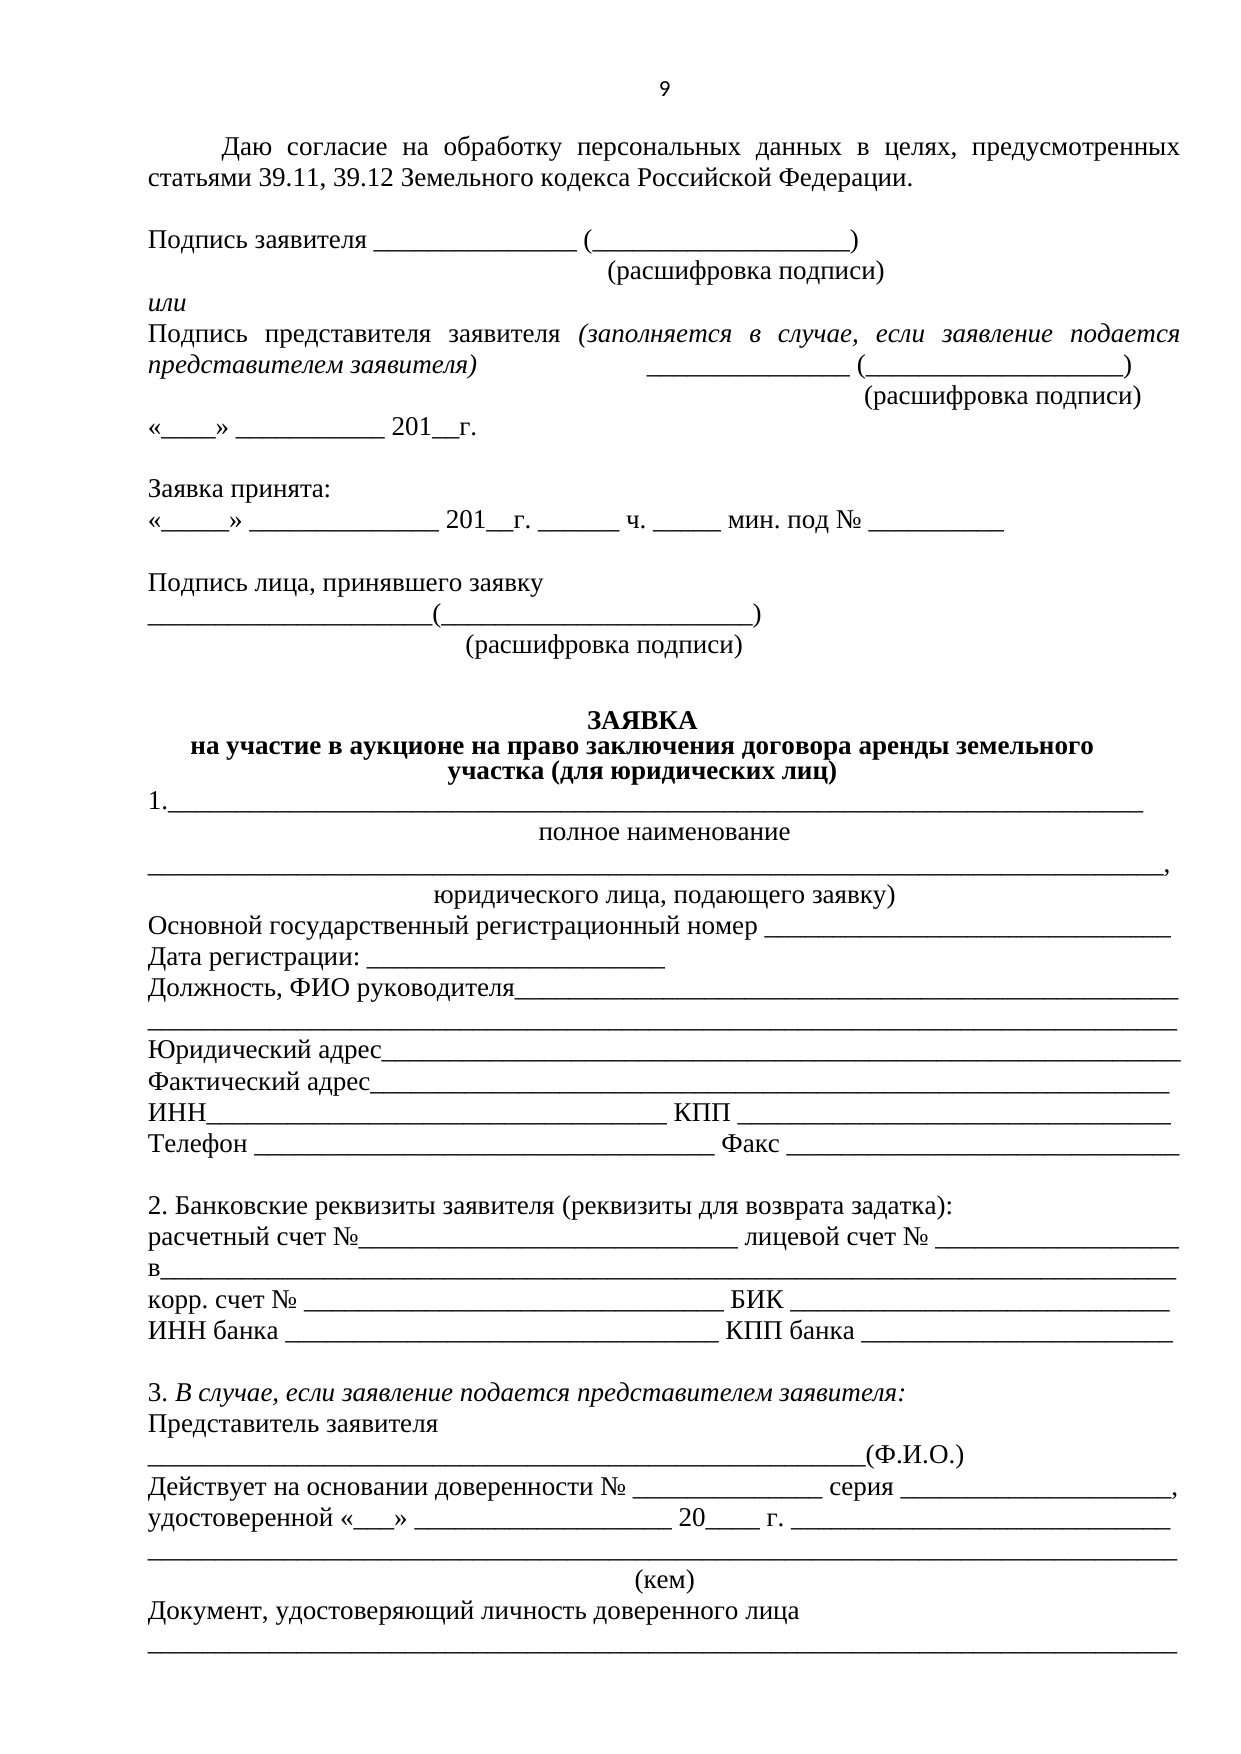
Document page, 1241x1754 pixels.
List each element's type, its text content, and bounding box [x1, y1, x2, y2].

text полное наименование [148, 816, 1181, 847]
text «_____» ______________ 201__г. ______ ч. _____ мин. под № __________ [148, 504, 1181, 535]
text (кем) [148, 1563, 1181, 1594]
text ___________________________________________________________________________, [148, 847, 1181, 878]
text ИНН__________________________________ КПП ________________________________ [148, 1096, 1181, 1127]
text «____» ___________ 201__г. [148, 410, 1181, 441]
text Телефон __________________________________ Факс _____________________________ [148, 1127, 1181, 1158]
text удостоверенной «___» ___________________ 20____ г. ____________________________ [148, 1501, 1181, 1532]
text в___________________________________________________________________________ [148, 1252, 1181, 1283]
text ____________________________________________________________________________ [148, 1002, 1181, 1033]
text Даю согласие на обработку персональных данных в целях, предусмотренных статьями 39.11, 39.12 Земельного кодекса Российской Федерации. [148, 130, 1181, 192]
text (расшифровка подписи) [148, 379, 1181, 410]
text расчетный счет №____________________________ лицевой счет № __________________ [148, 1220, 1181, 1252]
text 1.________________________________________________________________________ [148, 784, 1181, 816]
text Фактический адрес___________________________________________________________ [148, 1065, 1181, 1096]
text ИНН банка ________________________________ КПП банка _______________________ [148, 1314, 1181, 1345]
text Основной государственный регистрационный номер ______________________________ [148, 909, 1181, 940]
text Действует на основании доверенности № ______________ серия ____________________, [148, 1469, 1181, 1501]
text корр. счет № _______________________________ БИК ____________________________ [148, 1283, 1181, 1314]
text Документ, удостоверяющий личность доверенного лица ____________________________________________________________________________ [148, 1594, 1181, 1656]
text ____________________________________________________________________________ [148, 1532, 1181, 1563]
text Дата регистрации: ______________________ [148, 940, 1181, 971]
text (расшифровка подписи) [148, 254, 1181, 286]
text _____________________(_______________________) [148, 597, 1181, 628]
text или [148, 286, 1181, 317]
text юридического лица, подающего заявку) [148, 878, 1181, 909]
text 2. Банковские реквизиты заявителя (реквизиты для возврата задатка): [148, 1189, 1181, 1220]
text ЗАЯВКА [148, 709, 1137, 734]
text Должность, ФИО руководителя_________________________________________________ [148, 971, 1181, 1002]
text на участие в аукционе на право заключения договора аренды земельного участка (для юридических лиц) [148, 734, 1137, 784]
text Заявка принята: [148, 472, 1181, 504]
text (расшифровка подписи) [148, 628, 1181, 659]
text Юридический адрес___________________________________________________________ [148, 1033, 1181, 1065]
text Подпись заявителя _______________ (___________________) [148, 223, 1181, 254]
text Представитель заявителя _____________________________________________________(Ф.И.О.) [148, 1407, 1181, 1469]
text 3. В случае, если заявление подается представителем заявителя: [148, 1376, 1181, 1407]
text Подпись лица, принявшего заявку [148, 566, 1181, 597]
text Подпись представителя заявителя (заполняется в случае, если заявление подается представителем заявителя) _______________ (___________________) [148, 317, 1181, 379]
